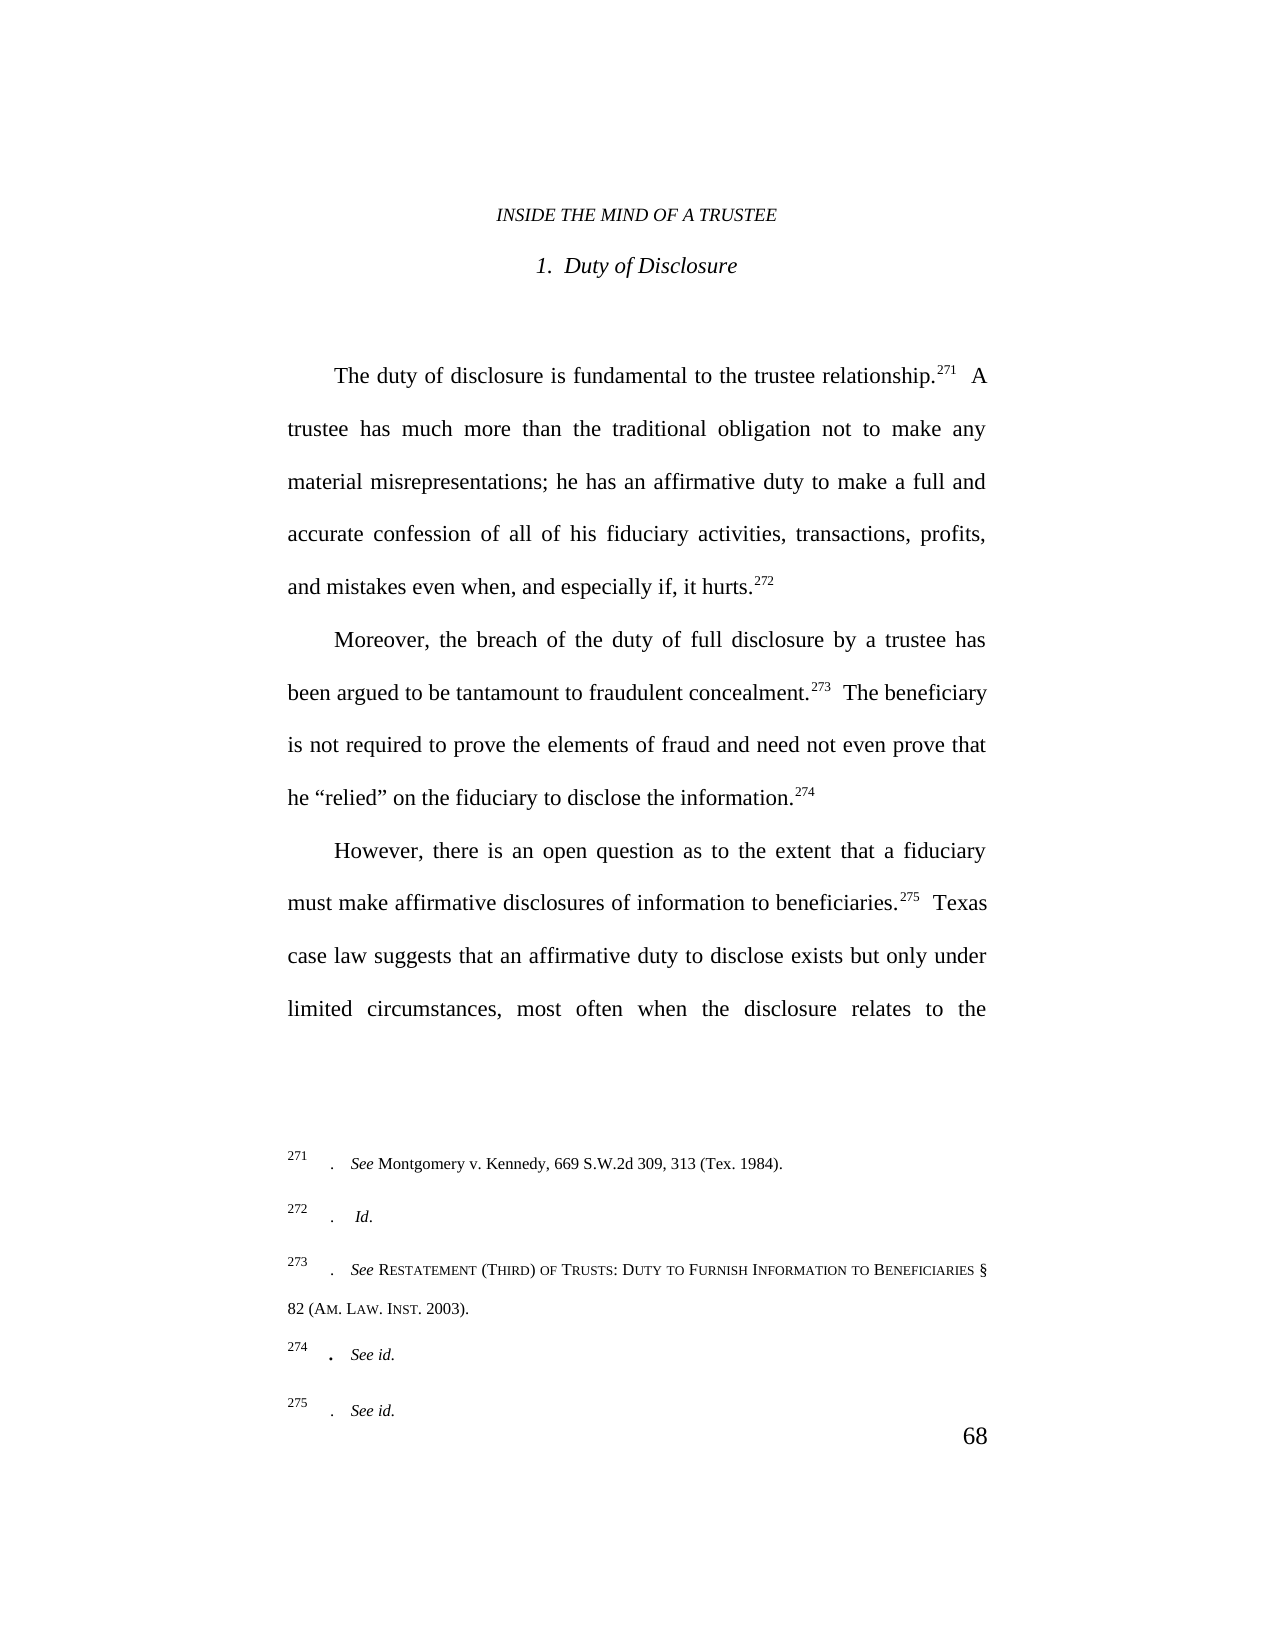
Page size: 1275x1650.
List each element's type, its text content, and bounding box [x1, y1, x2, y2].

text Moreover, the breach of the duty of full disclosure by a trustee has been argued to be tantamount to fraudulent concealment. The beneficiary is not required to prove the elements of fraud and need not even prove that he “relied” on the fiduciary to disclose the information. [287, 626, 987, 810]
text However, there is an open question as to the extent that a fiduciary must make affirmative disclosures of information to beneficiaries. Texas case law suggests that an affirmative duty to disclose exists but only under limited circumstances, most often when the disclosure relates to the fiduciary’s self-dealing or information that significantly impacts a beneficiary’s interests. [287, 837, 987, 1021]
text The duty of disclosure is fundamental to the trustee relationship. A trustee has much more than the traditional obligation not to make any material misrepresentations; he has an affirmative duty to make a full and accurate confession of all of his fiduciary activities, transactions, profits, and mistakes even when, and especially if, it hurts. [287, 362, 987, 599]
text 1. Duty of Disclosure [287, 252, 987, 278]
